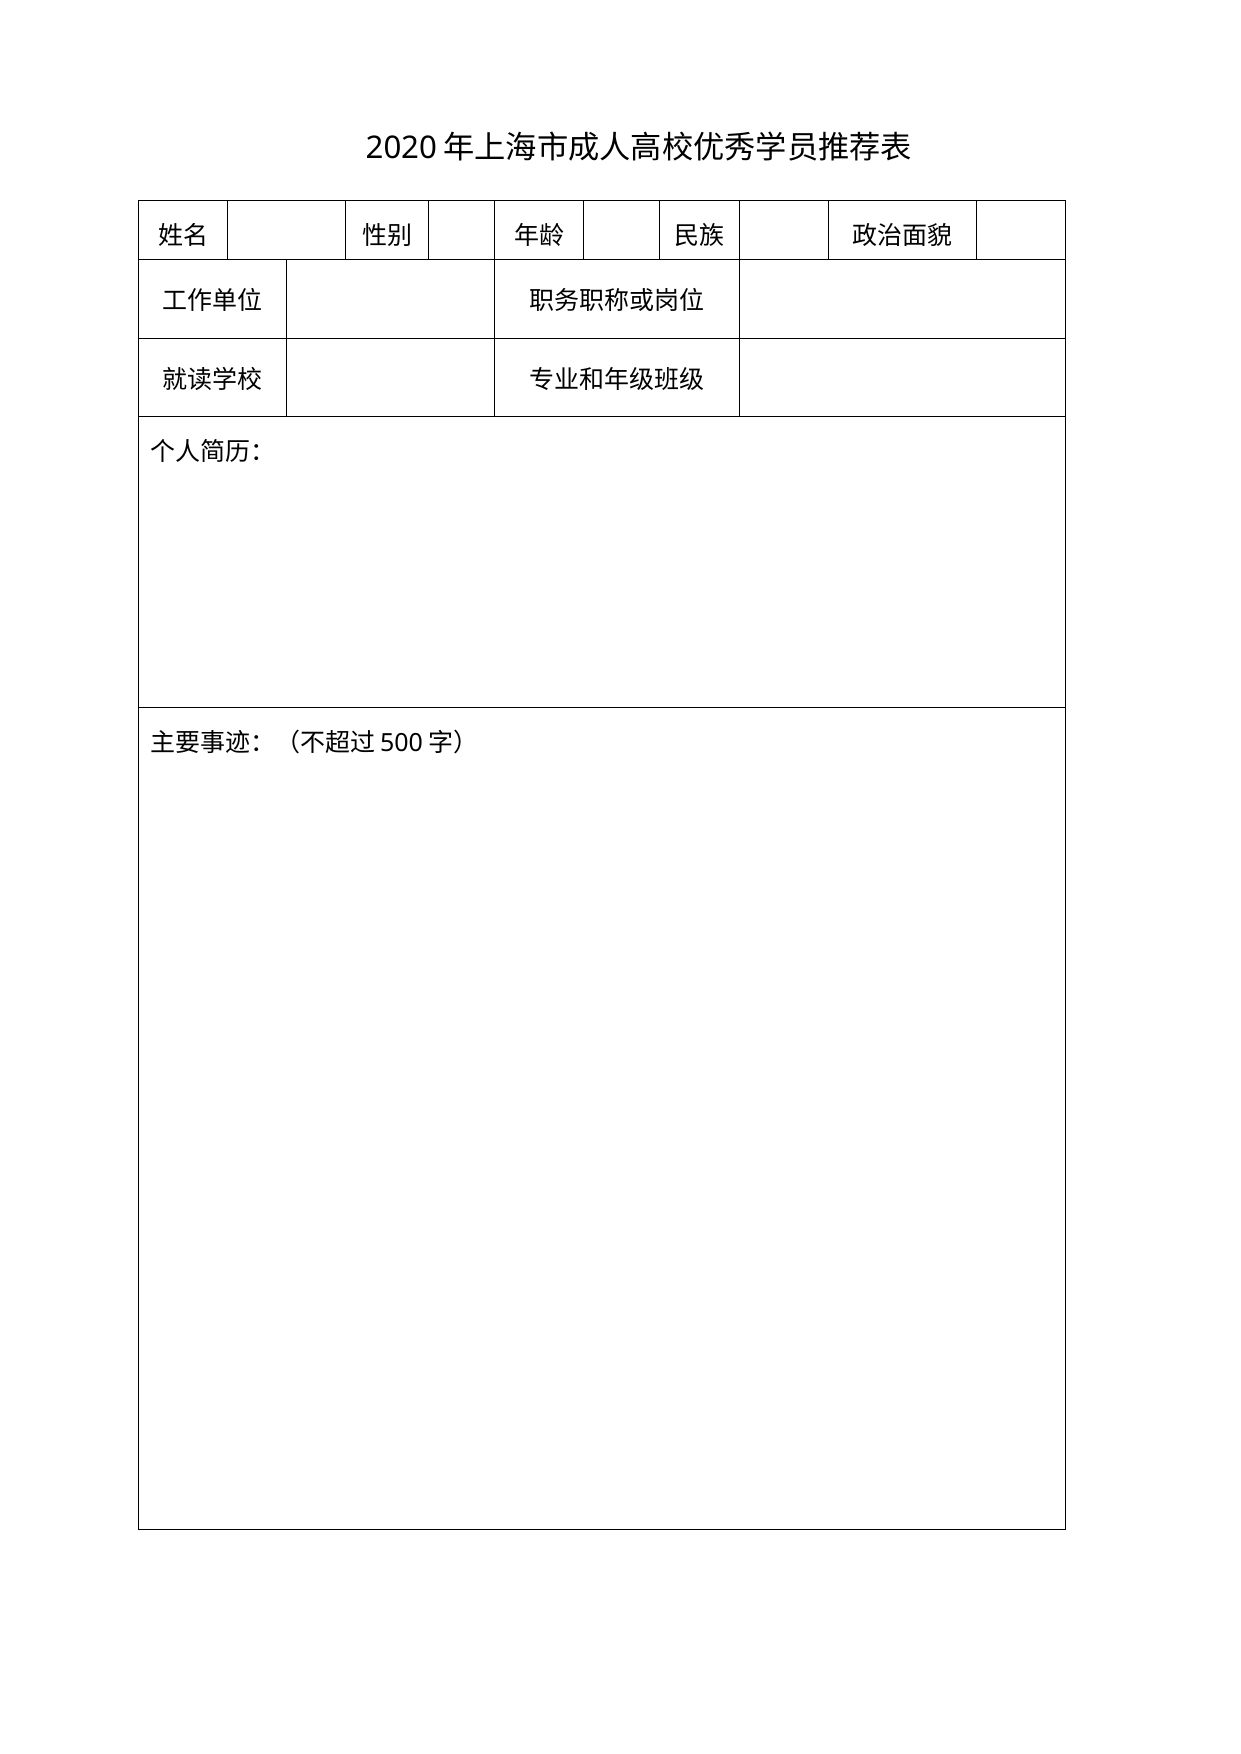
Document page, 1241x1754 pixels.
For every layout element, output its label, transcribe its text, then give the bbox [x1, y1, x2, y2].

table_cell 工作单位 [139, 260, 286, 338]
table_cell 专业和年级班级 [495, 339, 739, 416]
table_header [584, 201, 659, 259]
table_header 政治面貌 [829, 201, 976, 259]
table_header 民族 [660, 201, 739, 259]
text 2020年上海市成人高校优秀学员推荐表 [150, 112, 1127, 177]
table_header [977, 201, 1065, 259]
table_cell 职务职称或岗位 [495, 260, 739, 338]
table_cell [740, 260, 1065, 338]
table_header [228, 201, 345, 259]
table_cell 主要事迹：（不超过500字） [139, 708, 1065, 1529]
table_cell [287, 260, 494, 338]
table_header 年龄 [495, 201, 583, 259]
table_cell 个人简历： [139, 417, 1065, 707]
table_header 性别 [346, 201, 428, 259]
table_header [740, 201, 828, 259]
table_header [429, 201, 494, 259]
table_cell [740, 339, 1065, 416]
table_header 姓名 [139, 201, 227, 259]
table_cell 就读学校 [139, 339, 286, 416]
table_cell [287, 339, 494, 416]
